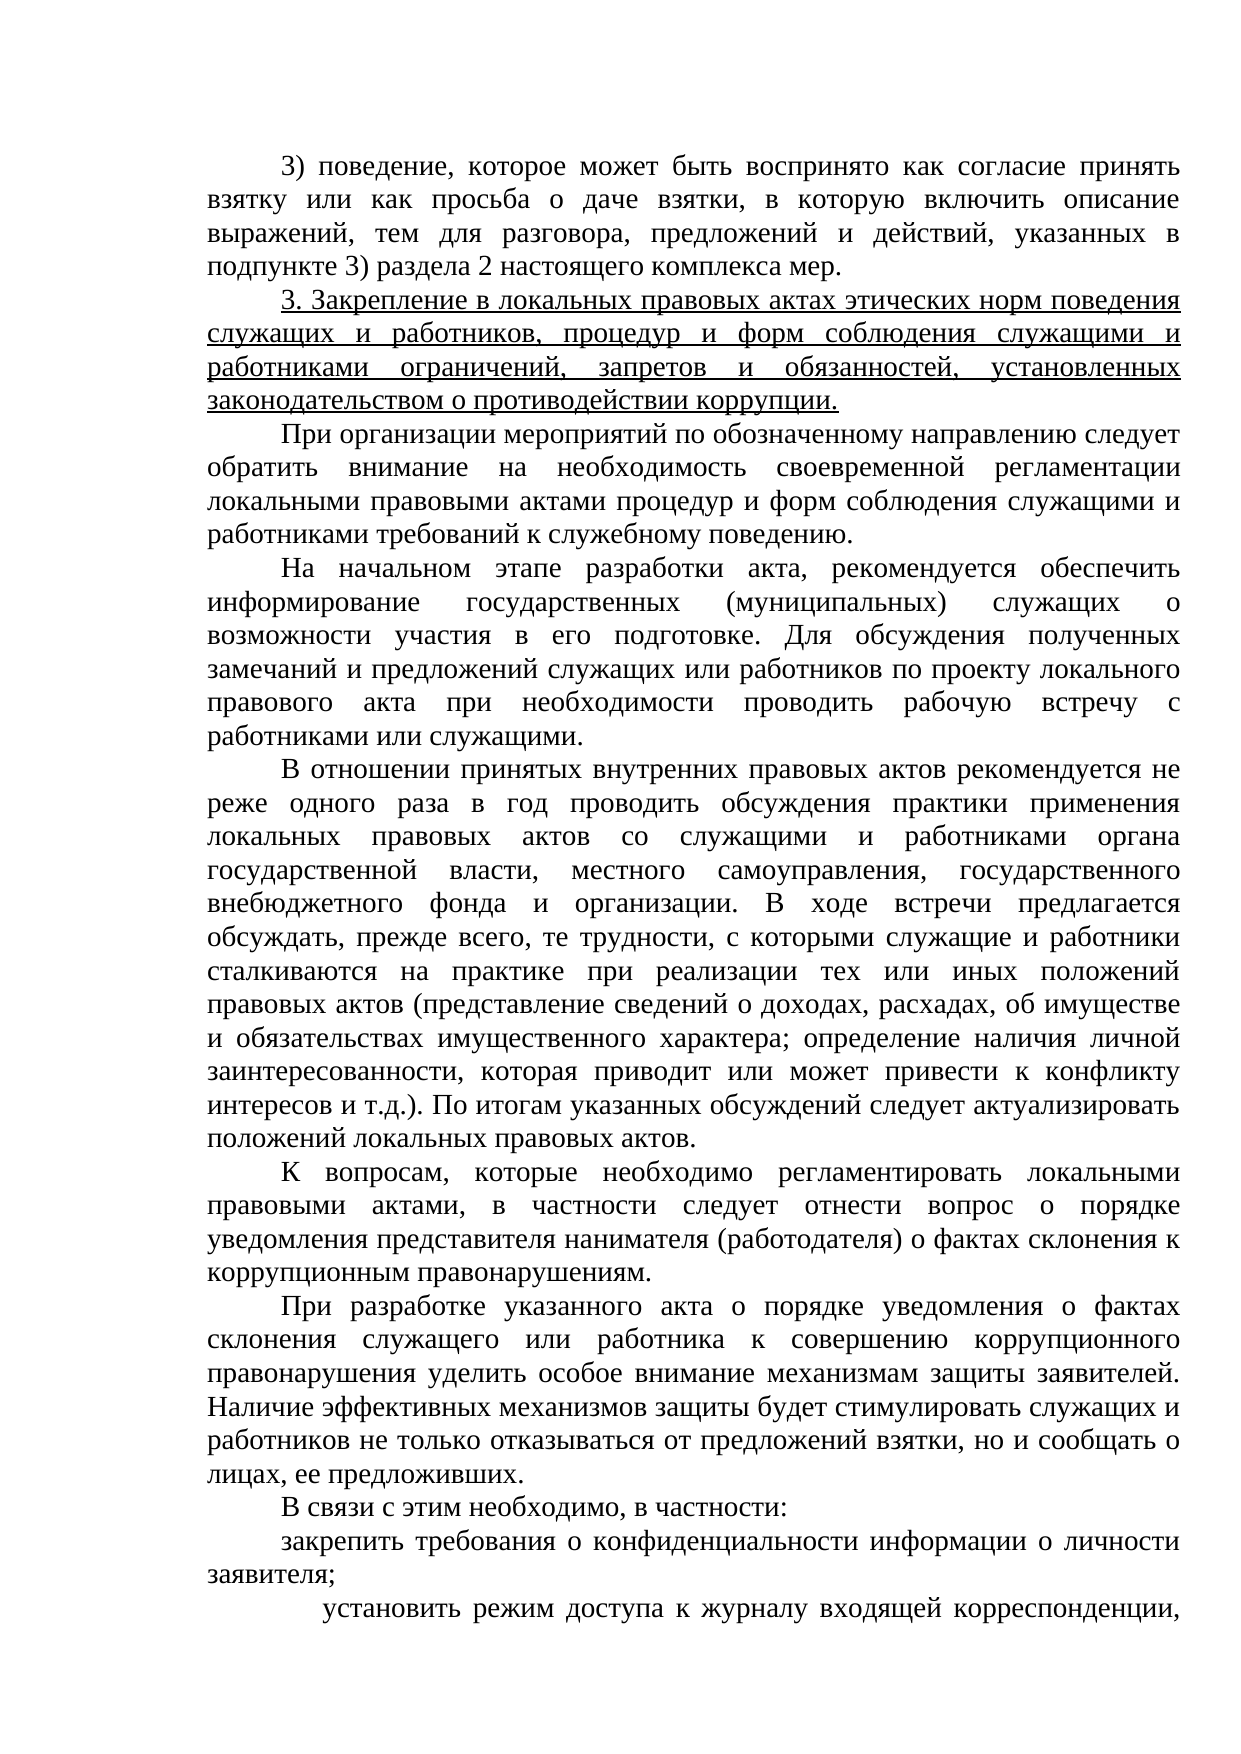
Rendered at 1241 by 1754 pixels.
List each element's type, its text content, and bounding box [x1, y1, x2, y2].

text В отношении принятых внутренних правовых актов рекомендуется не реже одного раза в год проводить обсуждения практики применения локальных правовых актов со служащими и работниками органа государственной власти, местного самоуправления, государственного внебюджетного фонда и организации. В ходе встречи предлагается обсуждать, прежде всего, те трудности, с которыми служащие и работники сталкиваются на практике при реализации тех или иных положений правовых актов (представление сведений о доходах, расхадах, об имуществе и обязательствах имущественного характера; определение наличия личной заинтересованности, которая приводит или может привести к конфликту интересов и т.д.). По итогам указанных обсуждений следует актуализировать положений локальных правовых актов. [207, 751, 1181, 1154]
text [207, 1590, 1181, 1623]
text 3. Закрепление в локальных правовых актах этических норм поведения служащих и работников, процедур и форм соблюдения служащими и работниками ограничений, запретов и обязанностей, установленных законодательством о противодействии коррупции. [207, 380, 1181, 416]
text 3. Закрепление в локальных правовых актах этических норм поведения служащих и работников, процедур и форм соблюдения служащими и работниками ограничений, запретов и обязанностей, установленных законодательством о противодействии коррупции. [207, 346, 1181, 378]
text При организации мероприятий по обозначенному направлению следует обратить внимание на необходимость своевременной регламентации локальными правовыми актами процедур и форм соблюдения служащими и работниками требований к служебному поведению. [207, 416, 1181, 550]
text закрепить требования о конфиденциальности информации о личности заявителя; [207, 1523, 1181, 1590]
text К вопросам, которые необходимо регламентировать локальными правовыми актами, в частности следует отнести вопрос о порядке уведомления представителя нанимателя (работодателя) о фактах склонения к коррупционным правонарушениям. [207, 1154, 1181, 1288]
text 3) поведение, которое может быть воспринято как согласие принять взятку или как просьба о даче взятки, в которую включить описание выражений, тем для разговора, предложений и действий, указанных в подпункте 3) раздела 2 настоящего комплекса мер. [207, 148, 1181, 282]
text При разработке указанного акта о порядке уведомления о фактах склонения служащего или работника к совершению коррупционного правонарушения уделить особое внимание механизмам защиты заявителей. Наличие эффективных механизмов защиты будет стимулировать служащих и работников не только отказываться от предложений взятки, но и сообщать о лицах, ее предложивших. [207, 1288, 1181, 1489]
text На начальном этапе разработки акта, рекомендуется обеспечить информирование государственных (муниципальных) служащих о возможности участия в его подготовке. Для обсуждения полученных замечаний и предложений служащих или работников по проекту локального правового акта при необходимости проводить рабочую встречу с работниками или служащими. [207, 550, 1181, 751]
text 3. Закрепление в локальных правовых актах этических норм поведения служащих и работников, процедур и форм соблюдения служащими и работниками ограничений, запретов и обязанностей, установленных законодательством о противодействии коррупции. [207, 282, 1181, 344]
text В связи с этим необходимо, в частности: [207, 1489, 1181, 1523]
